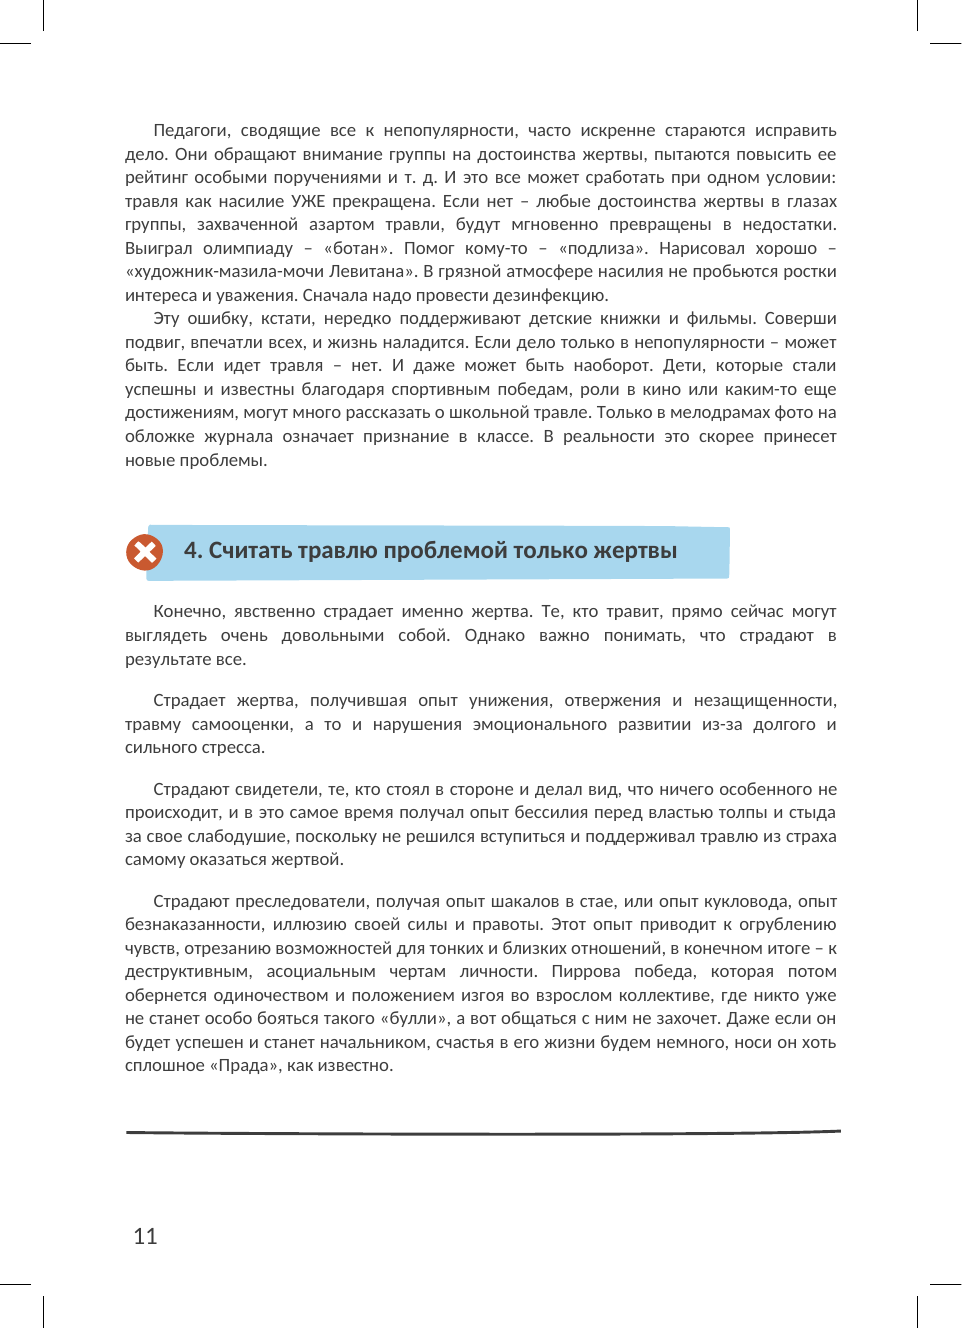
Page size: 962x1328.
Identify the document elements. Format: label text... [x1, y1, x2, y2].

text Страдают свидетели, те, кто стоял в стороне и делал вид, что ничего особенного не происходит, и в это самое время получал опыт бессилия перед властью толпы и стыда за свое слабодушие, поскольку не решился вступиться и поддерживал травлю из страха самому оказаться жертвой. [125, 777, 838, 870]
subtitle 4. Cчитать травлю проблемой только жертвы [184, 534, 841, 565]
text Конечно, явственно страдает именно жертва. Те, кто травит, прямо сейчас могут выглядеть очень довольными собой. Однако важно понимать, что страдают в результате все. [125, 600, 838, 670]
text Страдают преследователи, получая опыт шакалов в стае, или опыт кукловода, опыт безнаказанности, иллюзию своей силы и правоты. Этот опыт приводит к огрублению чувств, отрезанию возможностей для тонких и близких отношений, в конечном итоге – к деструктивным, асоциальным чертам личности. Пиррова победа, которая потом обернется одиночеством и положением изгоя во взрослом коллективе, где никто уже не станет особо бояться такого «булли», а вот общаться с ним не захочет. Даже если он будет успешен и станет начальником, счастья в его жизни будем немного, носи он хоть сплошное «Прада», как известно. [125, 889, 838, 1077]
text Страдает жертва, получившая опыт унижения, отвержения и незащищенности, травму самооценки, а то и нарушения эмоционального развитии из-за долгого и сильного стресса. [125, 688, 838, 758]
text Педагоги, сводящие все к непопулярности, часто искренне стараются исправить дело. Они обращают внимание группы на достоинства жертвы, пытаются повысить ее рейтинг особыми поручениями и т. д. И это все может сработать при одном условии: травля как насилие УЖЕ прекращена. Если нет – любые достоинства жертвы в глазах группы, захваченной азартом травли, будут мгновенно превращены в недостатки. Выиграл олимпиаду – «ботан». Помог кому-то – «подлиза». Нарисовал хорошо – «художник-мазила-мочи Левитана». В грязной атмосфере насилия не пробьются ростки интереса и уважения. Сначала надо провести дезинфекцию. [125, 118, 838, 306]
text Эту ошибку, кстати, нередко поддерживают детские книжки и фильмы. Соверши подвиг, впечатли всех, и жизнь наладится. Если дело только в непопулярности – может быть. Если идет травля – нет. И даже может быть наоборот. Дети, которые стали успешны и известны благодаря спортивным победам, роли в кино или каким-то еще достижениям, могут много рассказать о школьной травле. Только в мелодрамах фото на обложке журнала означает признание в классе. В реальности это скорее принесет новые проблемы. [125, 307, 838, 471]
